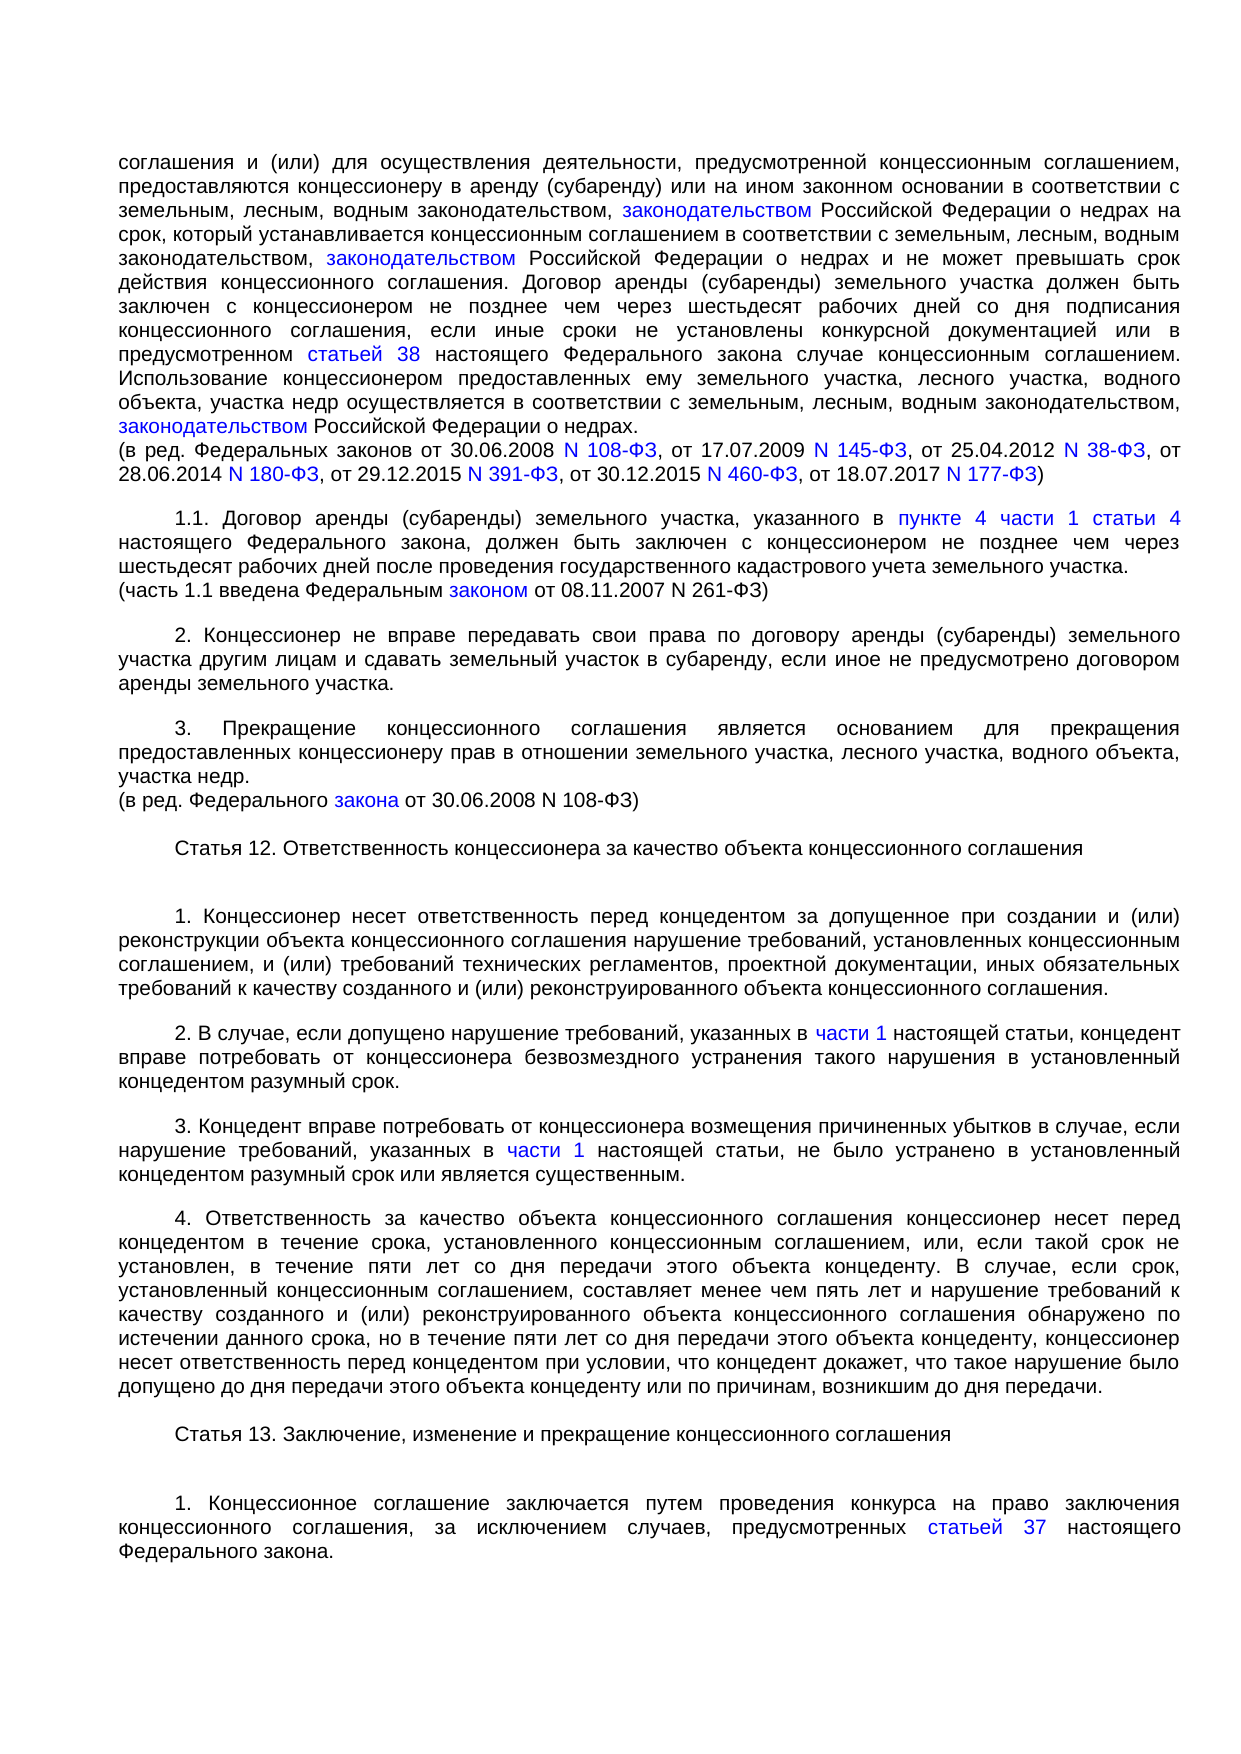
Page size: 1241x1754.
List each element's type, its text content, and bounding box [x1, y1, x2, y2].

text (в ред. Федерального закона от 30.06.2008 N 108-ФЗ) [118, 787, 1181, 811]
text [118, 150, 1181, 437]
text 3. Концедент вправе потребовать от концессионера возмещения причиненных убытков в случае, если нарушение требований, указанных в части 1 настоящей статьи, не было устранено в установленный концедентом разумный срок или является существенным. [118, 1113, 1181, 1185]
text 4. Ответственность за качество объекта концессионного соглашения концессионер несет перед концедентом в течение срока, установленного концессионным соглашением, или, если такой срок не установлен, в течение пяти лет со дня передачи этого объекта концеденту. В случае, если срок, установленный концессионным соглашением, составляет менее чем пять лет и нарушение требований к качеству созданного и (или) реконструированного объекта концессионного соглашения обнаружено по истечении данного срока, но в течение пяти лет со дня передачи этого объекта концеденту, концессионер несет ответственность перед концедентом при условии, что концедент докажет, что такое нарушение было допущено до дня передачи этого объекта концеденту или по причинам, возникшим до дня передачи. [118, 1206, 1181, 1398]
text 1. Концессионное соглашение заключается путем проведения конкурса на право заключения концессионного соглашения, за исключением случаев, предусмотренных статьей 37 настоящего Федерального закона. [118, 1491, 1181, 1562]
text 2. В случае, если допущено нарушение требований, указанных в части 1 настоящей статьи, концедент вправе потребовать от концессионера безвозмездного устранения такого нарушения в установленный концедентом разумный срок. [118, 1021, 1181, 1093]
text 1. Концессионер несет ответственность перед концедентом за допущенное при создании и (или) реконструкции объекта концессионного соглашения нарушение требований, установленных концессионным соглашением, и (или) требований технических регламентов, проектной документации, иных обязательных требований к качеству созданного и (или) реконструированного объекта концессионного соглашения. [118, 904, 1181, 1000]
text (в ред. Федеральных законов от 30.06.2008 N 108-ФЗ, от 17.07.2009 N 145-ФЗ, от 25.04.2012 N 38-ФЗ, от 28.06.2014 N 180-ФЗ, от 29.12.2015 N 391-ФЗ, от 30.12.2015 N 460-ФЗ, от 18.07.2017 N 177-ФЗ) [118, 437, 1181, 485]
text 3. Прекращение концессионного соглашения является основанием для прекращения предоставленных концессионеру прав в отношении земельного участка, лесного участка, водного объекта, участка недр. [118, 716, 1181, 787]
text Статья 12. Ответственность концессионера за качество объекта концессионного соглашения [118, 835, 1181, 859]
text Статья 13. Заключение, изменение и прекращение концессионного соглашения [118, 1422, 1181, 1446]
text 2. Концессионер не вправе передавать свои права по договору аренды (субаренды) земельного участка другим лицам и сдавать земельный участок в субаренду, если иное не предусмотрено договором аренды земельного участка. [118, 623, 1181, 695]
text 1.1. Договор аренды (субаренды) земельного участка, указанного в пункте 4 части 1 статьи 4 настоящего Федерального закона, должен быть заключен с концессионером не позднее чем через шестьдесят рабочих дней после проведения государственного кадастрового учета земельного участка. [118, 506, 1181, 578]
text (часть 1.1 введена Федеральным законом от 08.11.2007 N 261-ФЗ) [118, 578, 1181, 602]
